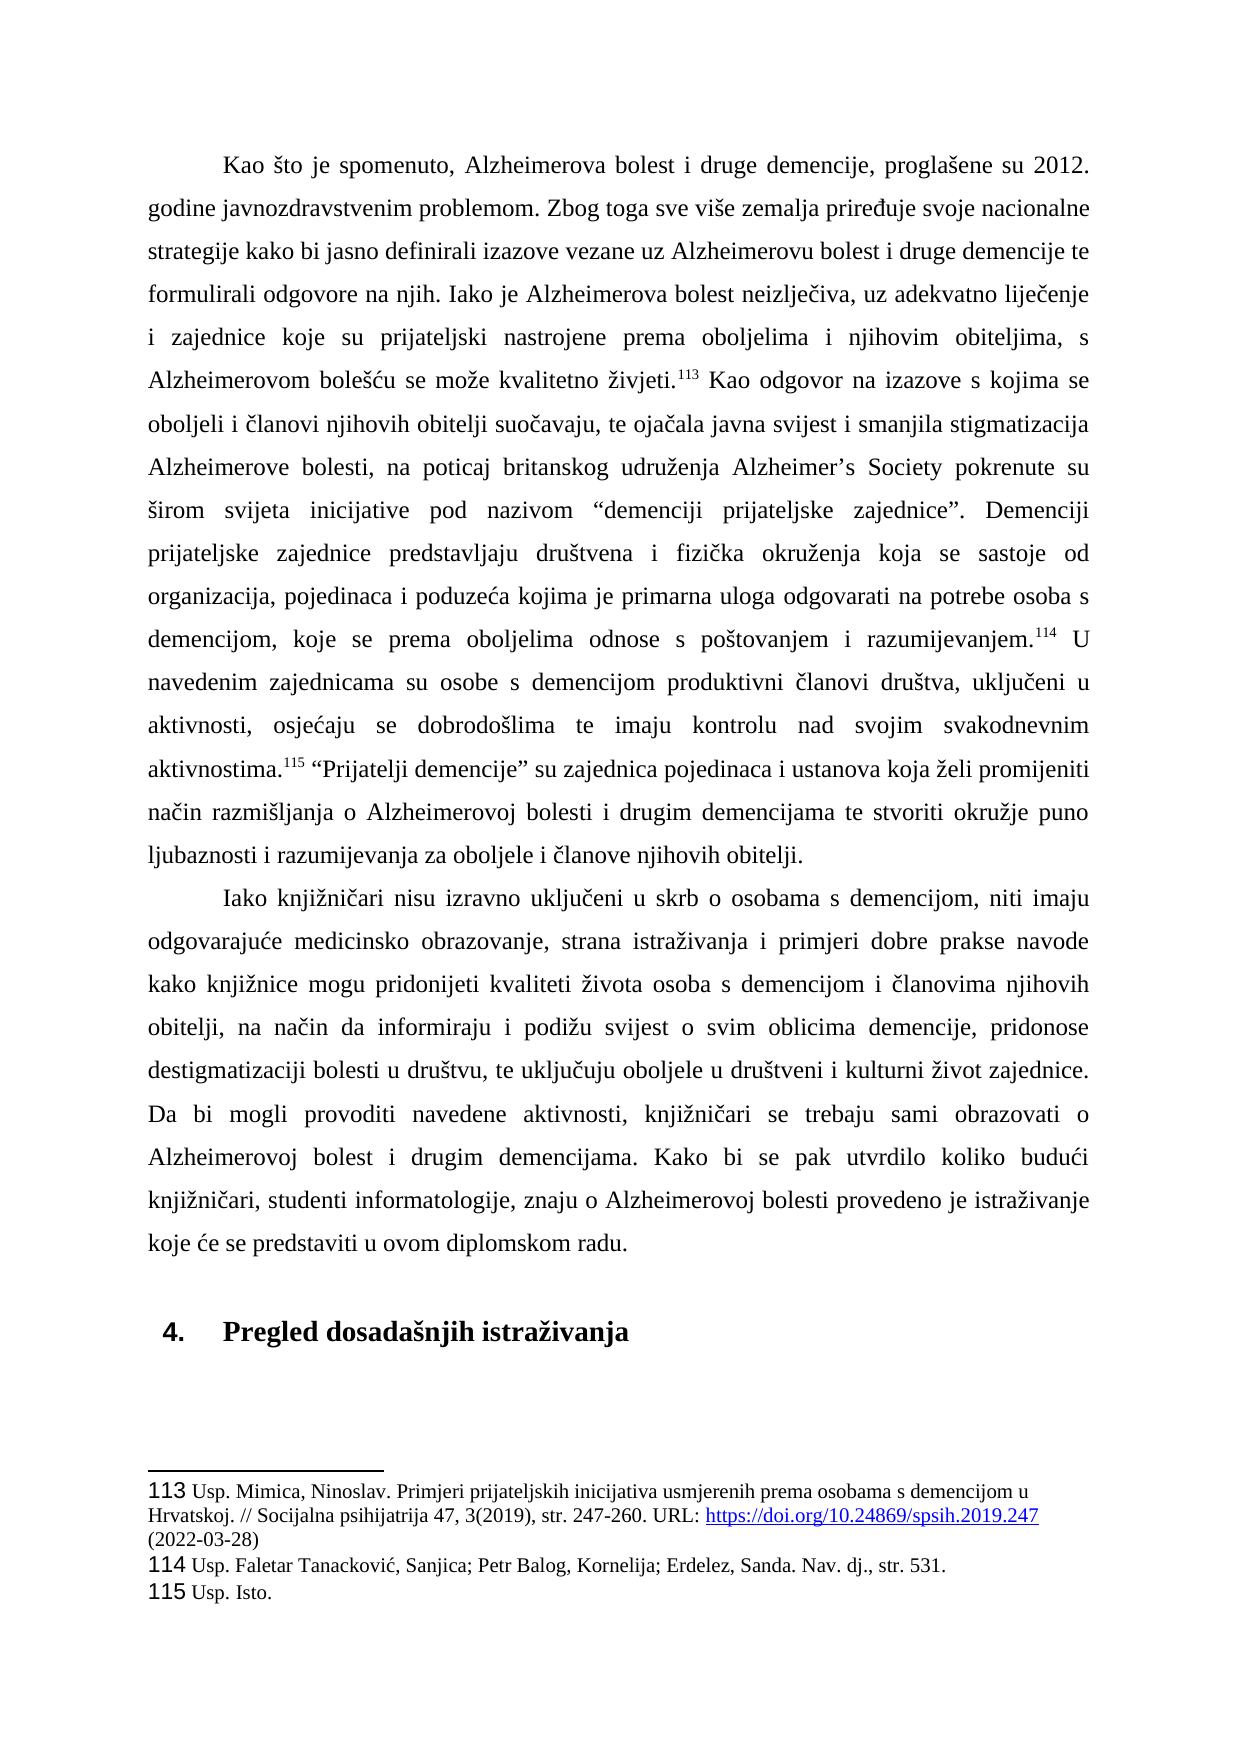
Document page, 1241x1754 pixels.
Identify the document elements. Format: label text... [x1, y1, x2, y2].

text Kao što je spomenuto, Alzheimerova bolest i druge demencije, proglašene su 2012. godine javnozdravstvenim problemom. Zbog toga sve više zemalja priređuje svoje nacionalne strategije kako bi jasno definirali izazove vezane uz Alzheimerovu bolest i druge demencije te formulirali odgovore na njih. Iako je Alzheimerova bolest neizlječiva, uz adekvatno liječenje i zajednice koje su prijateljski nastrojene prema oboljelima i njihovim obiteljima, s Alzheimerovom bolešću se može kvalitetno živjeti. Kao odgovor na izazove s kojima se oboljeli i članovi njihovih obitelji suočavaju, te ojačala javna svijest i smanjila stigmatizacija Alzheimerove bolesti, na poticaj britanskog udruženja Alzheimer’s Society pokrenute su širom svijeta inicijative pod nazivom “demenciji prijateljske zajednice”. Demenciji prijateljske zajednice predstavljaju društvena i fizička okruženja koja se sastoje od organizacija, pojedinaca i poduzeća kojima je primarna uloga odgovarati na potrebe osoba s demencijom, koje se prema oboljelima odnose s poštovanjem i razumijevanjem. U navedenim zajednicama su osobe s demencijom produktivni članovi društva, uključeni u aktivnosti, osjećaju se dobrodošlima te imaju kontrolu nad svojim svakodnevnim aktivnostima. “Prijatelji demencije” su zajednica pojedinaca i ustanova koja želi promijeniti način razmišljanja o Alzheimerovoj bolesti i drugim demencijama te stvoriti okružje puno ljubaznosti i razumijevanja za oboljele i članove njihovih obitelji. [148, 150, 1090, 869]
text Iako knjižničari nisu izravno uključeni u skrb o osobama s demencijom, niti imaju odgovarajuće medicinsko obrazovanje, strana istraživanja i primjeri dobre prakse navode kako knjižnice mogu pridonijeti kvaliteti života osoba s demencijom i članovima njihovih obitelji, na način da informiraju i podižu svijest o svim oblicima demencije, pridonose destigmatizaciji bolesti u društvu, te uključuju oboljele u društveni i kulturni život zajednice. Da bi mogli provoditi navedene aktivnosti, knjižničari se trebaju sami obrazovati o Alzheimerovoj bolest i drugim demencijama. Kako bi se pak utvrdilo koliko budući knjižničari, studenti informatologije, znaju o Alzheimerovoj bolesti provedeno je istraživanje koje će se predstaviti u ovom diplomskom radu. [148, 883, 1090, 1257]
list Pregled dosadašnjih istraživanja [185, 1314, 1090, 1348]
